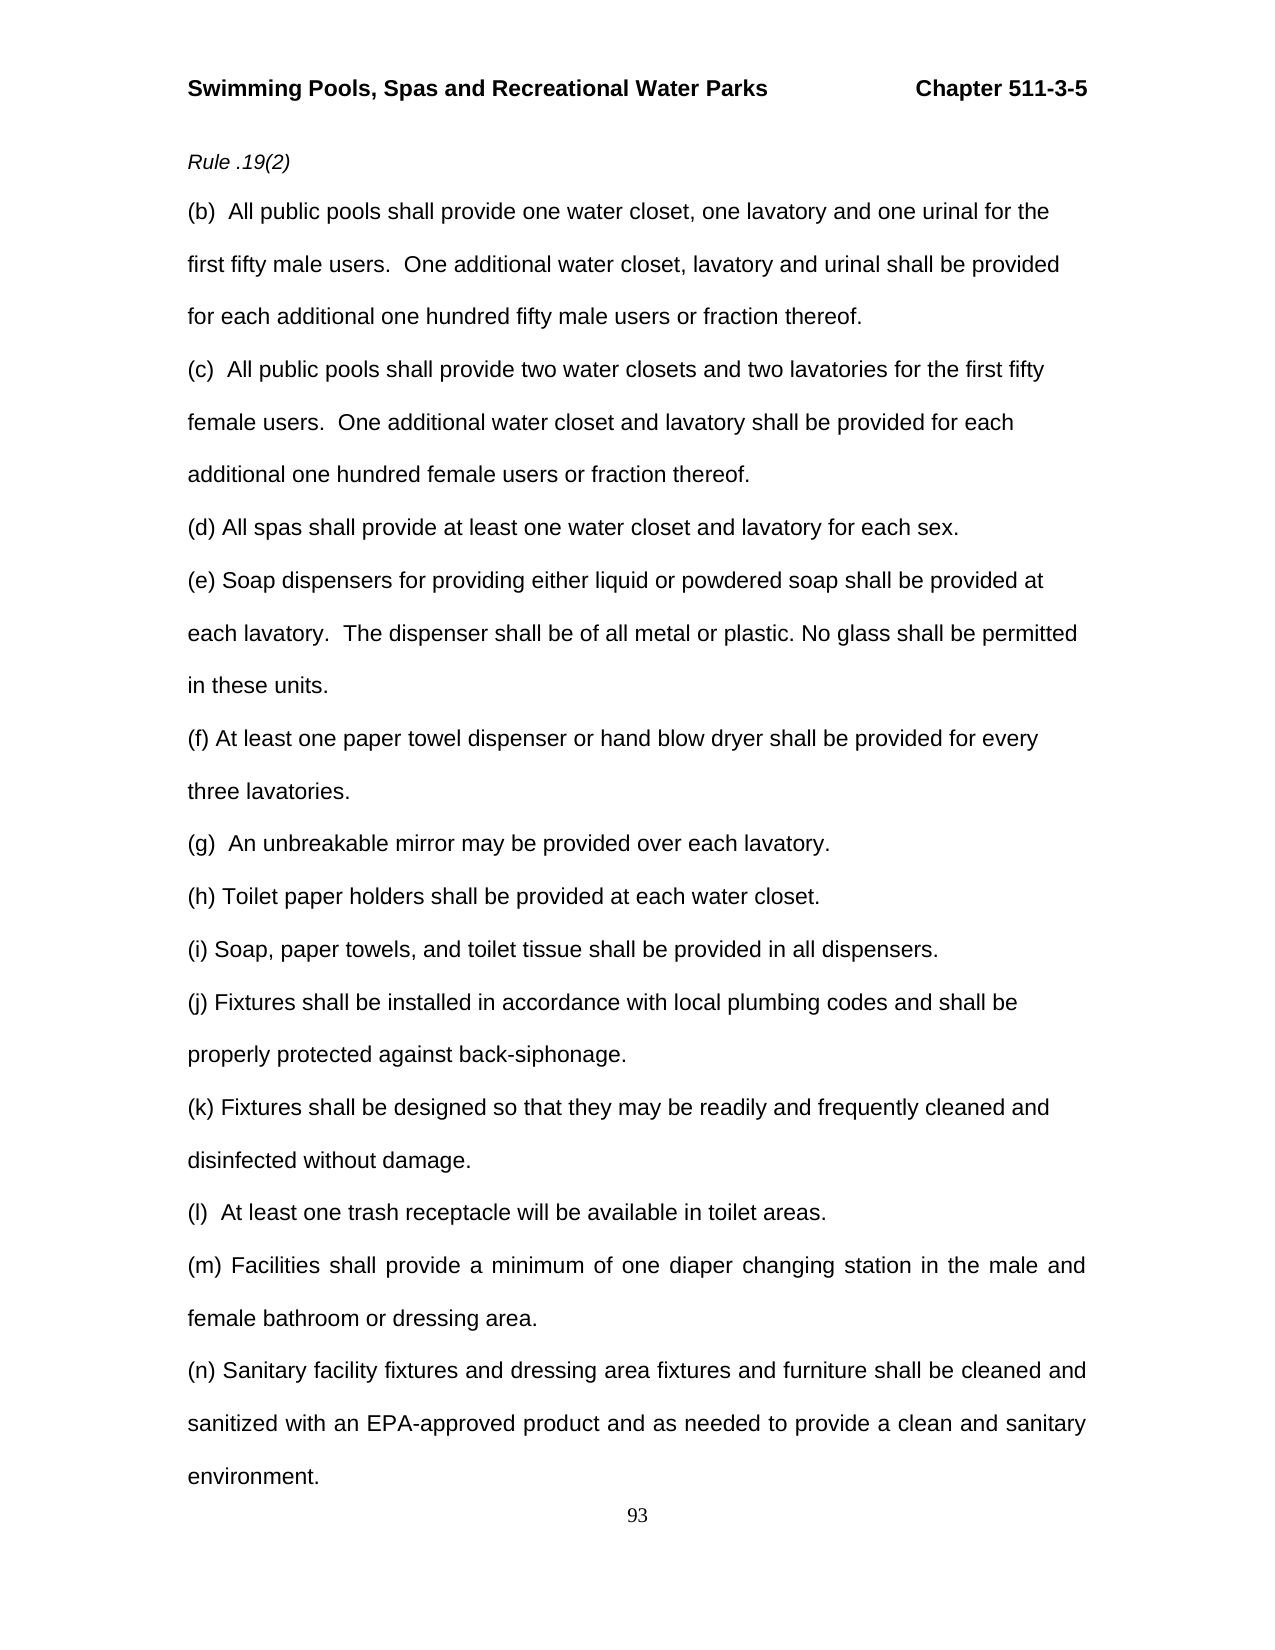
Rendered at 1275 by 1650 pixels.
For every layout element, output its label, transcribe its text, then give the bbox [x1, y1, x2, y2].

text (f) At least one paper towel dispenser or hand blow dryer shall be provided for every three lavatories. [187, 725, 1087, 804]
text (h) Toilet paper holders shall be provided at each water closet. [187, 883, 1087, 909]
text Rule .19(2) [187, 150, 1087, 174]
text (m) Facilities shall provide a minimum of one diaper changing station in the male and female bathroom or dressing area. [187, 1252, 1087, 1331]
text (n) Sanitary facility fixtures and dressing area fixtures and furniture shall be cleaned and sanitized with an EPA-approved product and as needed to provide a clean and sanitary environment. [187, 1357, 1087, 1489]
text (l) At least one trash receptacle will be available in toilet areas. [187, 1199, 1087, 1226]
text (g) An unbreakable mirror may be provided over each lavatory. [187, 830, 1087, 857]
text (j) Fixtures shall be installed in accordance with local plumbing codes and shall be properly protected against back-siphonage. [187, 988, 1087, 1068]
text (i) Soap, paper towels, and toilet tissue shall be provided in all dispensers. [187, 936, 1087, 962]
text (e) Soap dispensers for providing either liquid or powdered soap shall be provided at each lavatory. The dispenser shall be of all metal or plastic. No glass shall be permitted in these units. [187, 567, 1087, 699]
text (c) All public pools shall provide two water closets and two lavatories for the first fifty female users. One additional water closet and lavatory shall be provided for each additional one hundred female users or fraction thereof. [187, 356, 1087, 488]
text (k) Fixtures shall be designed so that they may be readily and frequently cleaned and disinfected without damage. [187, 1094, 1087, 1173]
text (d) All spas shall provide at least one water closet and lavatory for each sex. [187, 514, 1087, 541]
text (b) All public pools shall provide one water closet, one lavatory and one urinal for the first fifty male users. One additional water closet, lavatory and urinal shall be provided for each additional one hundred fifty male users or fraction thereof. [187, 198, 1087, 330]
